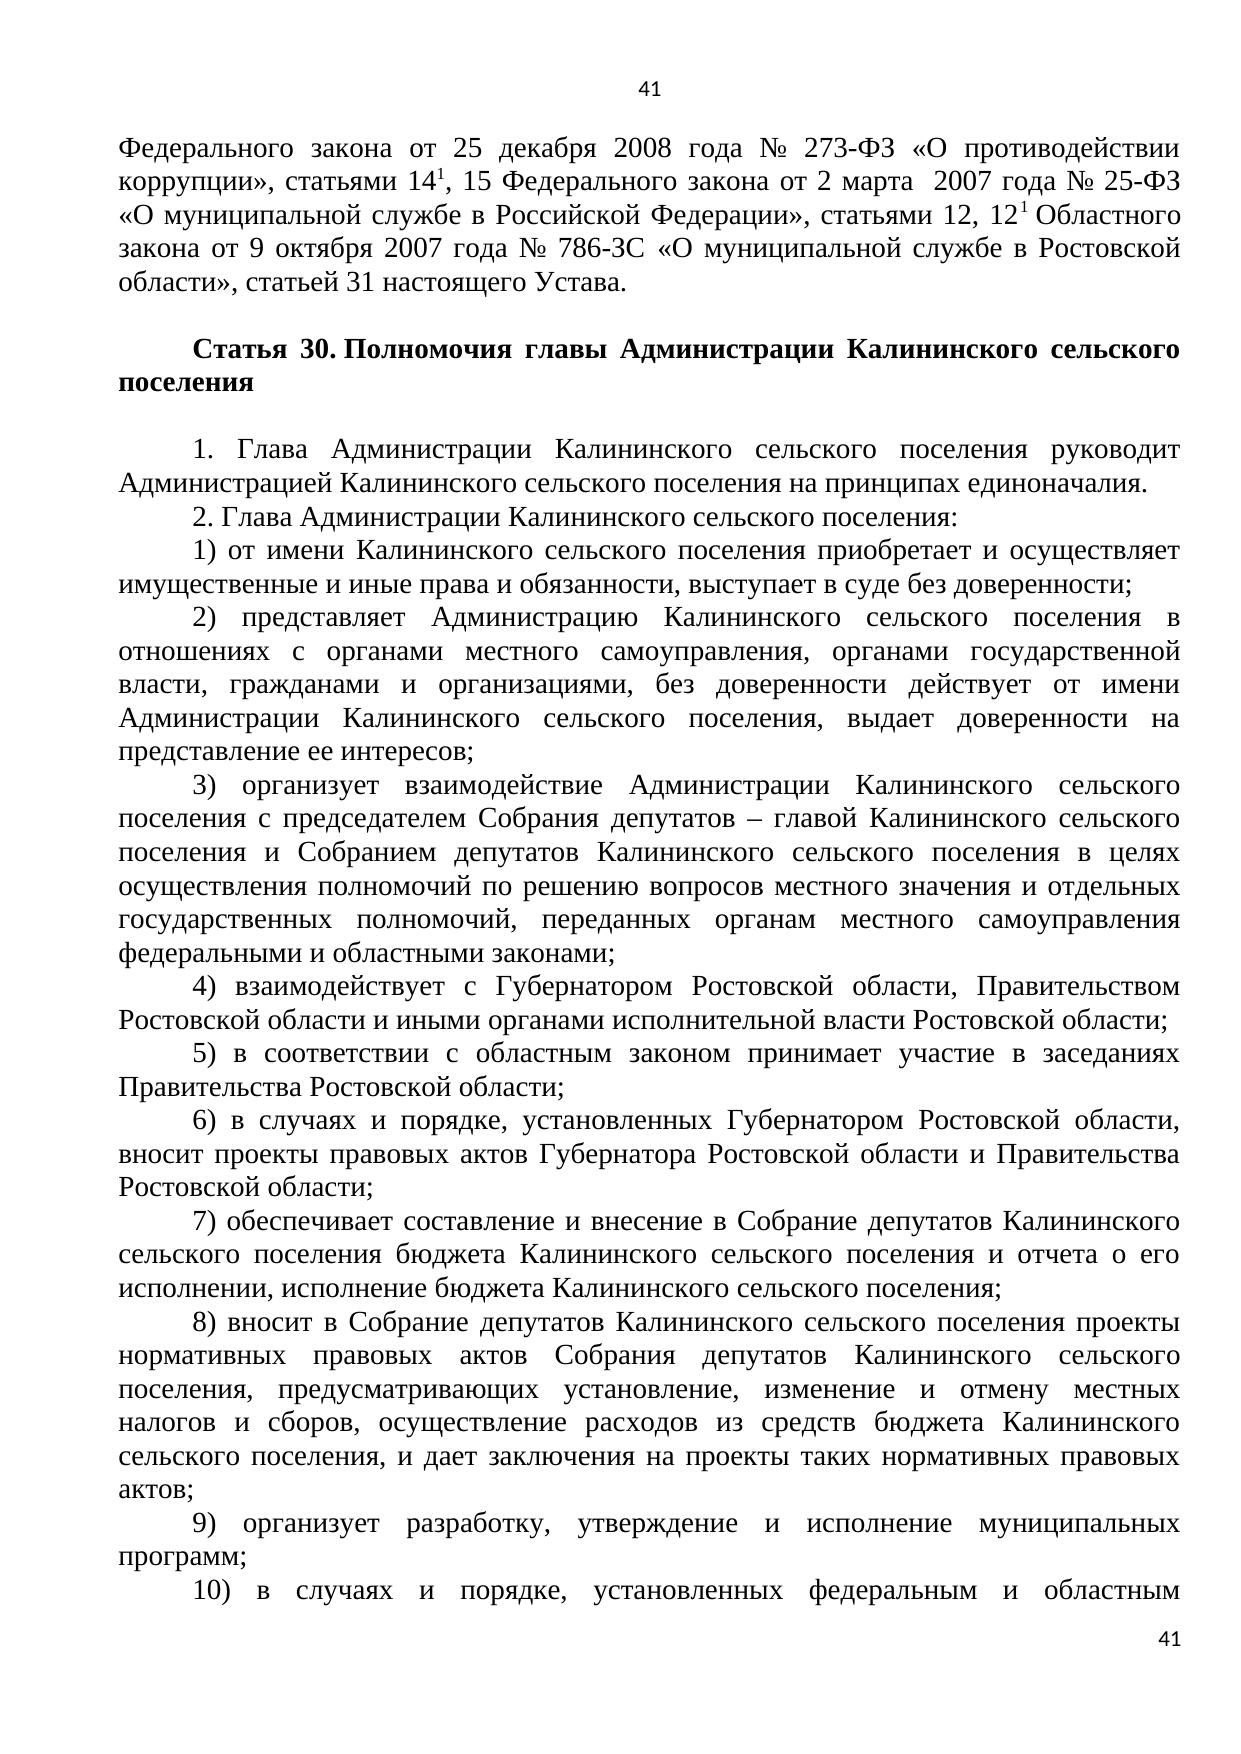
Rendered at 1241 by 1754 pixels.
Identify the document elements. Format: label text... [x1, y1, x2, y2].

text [118, 1572, 1181, 1606]
text 2) представляет Администрацию Калининского сельского поселения в отношениях с органами местного самоуправления, органами государственной власти, гражданами и организациями, без доверенности действует от имени Администрации Калининского сельского поселения, выдает доверенности на представление ее интересов; [118, 599, 1181, 767]
text Статья 30. Полномочия главы Администрации Калининского сельского поселения [118, 331, 1181, 398]
text 7) обеспечивает составление и внесение в Собрание депутатов Калининского сельского поселения бюджета Калининского сельского поселения и отчета о его исполнении, исполнение бюджета Калининского сельского поселения; [118, 1203, 1181, 1304]
text 4) взаимодействует с Губернатором Ростовской области, Правительством Ростовской области и иными органами исполнительной власти Ростовской области; [118, 968, 1181, 1035]
text 5) в соответствии с областным законом принимает участие в заседаниях Правительства Ростовской области; [118, 1035, 1181, 1102]
text 6) в случаях и порядке, установленных Губернатором Ростовской области, вносит проекты правовых актов Губернатора Ростовской области и Правительства Ростовской области; [118, 1102, 1181, 1203]
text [118, 130, 1181, 297]
text 3) организует взаимодействие Администрации Калининского сельского поселения с председателем Собрания депутатов – главой Калининского сельского поселения и Собранием депутатов Калининского сельского поселения в целях осуществления полномочий по решению вопросов местного значения и отдельных государственных полномочий, переданных органам местного самоуправления федеральными и областными законами; [118, 767, 1181, 968]
text 1. Глава Администрации Калининского сельского поселения руководит Администрацией Калининского сельского поселения на принципах единоначалия. [118, 432, 1181, 499]
text 2. Глава Администрации Калининского сельского поселения: [118, 499, 1181, 532]
text 1) от имени Калининского сельского поселения приобретает и осуществляет имущественные и иные права и обязанности, выступает в суде без доверенности; [118, 532, 1181, 599]
text 9) организует разработку, утверждение и исполнение муниципальных программ; [118, 1505, 1181, 1572]
text 8) вносит в Собрание депутатов Калининского сельского поселения проекты нормативных правовых актов Собрания депутатов Калининского сельского поселения, предусматривающих установление, изменение и отмену местных налогов и сборов, осуществление расходов из средств бюджета Калининского сельского поселения, и дает заключения на проекты таких нормативных правовых актов; [118, 1304, 1181, 1505]
